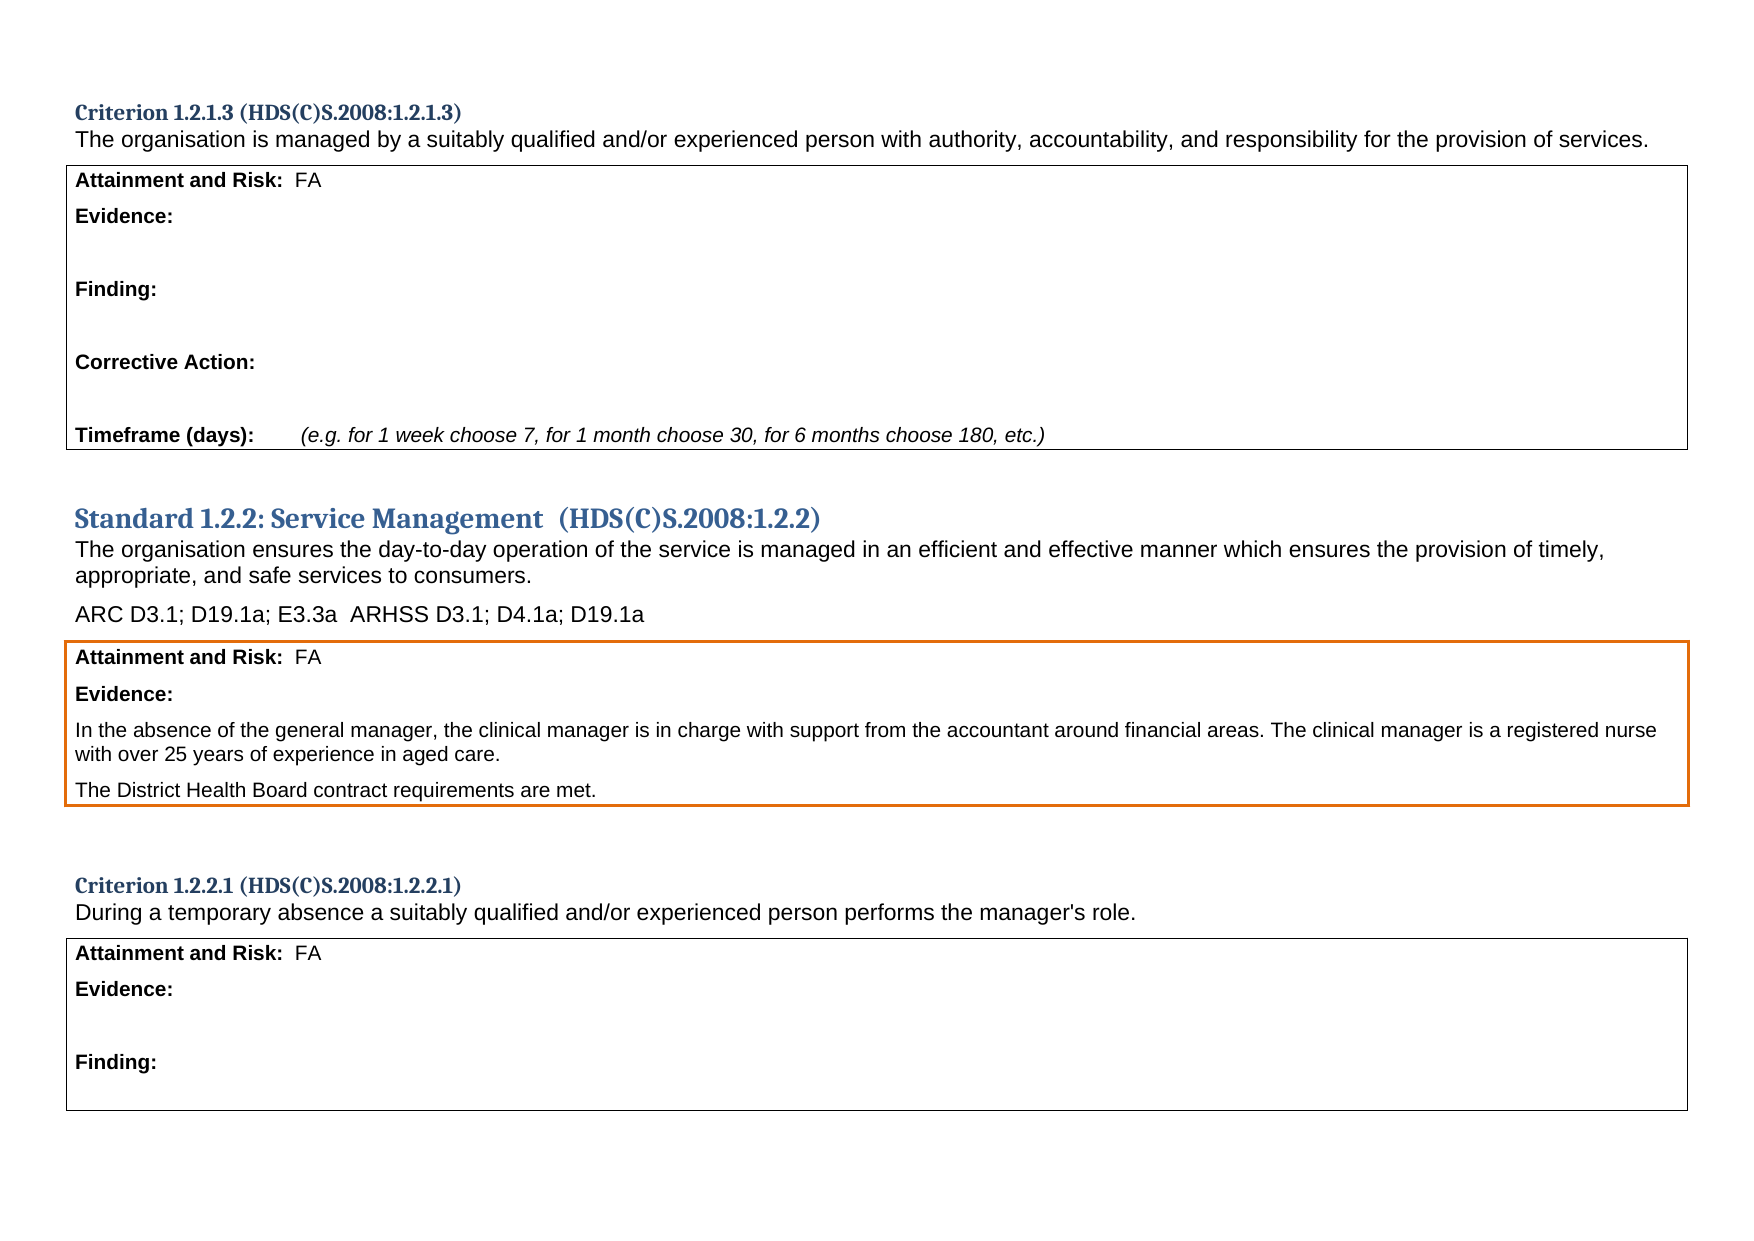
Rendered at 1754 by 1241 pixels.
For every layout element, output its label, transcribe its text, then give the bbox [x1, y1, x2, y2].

text ARC D3.1; D19.1a; E3.3a ARHSS D3.1; D4.1a; D19.1a [75, 601, 1679, 627]
text Attainment and Risk: FA [67, 643, 1687, 669]
text The District Health Board contract requirements are met. [67, 773, 1687, 804]
text Attainment and Risk: FA [67, 166, 1687, 192]
text Corrective Action: [67, 348, 1687, 374]
text In the absence of the general manager, the clinical manager is in charge with support from the accountant around financial areas. The clinical manager is a registered nurse with over 25 years of experience in aged care. [67, 713, 1687, 766]
text The organisation ensures the day-to-day operation of the service is managed in an efficient and effective manner which ensures the provision of timely, appropriate, and safe services to consumers. [75, 536, 1679, 588]
text The organisation is managed by a suitably qualified and/or experienced person with authority, accountability, and responsibility for the provision of services. [75, 126, 1679, 153]
text Evidence: [67, 676, 1687, 705]
subtitle Criterion 1.2.2.1 (HDS(C)S.2008:1.2.2.1) [75, 872, 1679, 899]
text Finding: [67, 275, 1687, 301]
text Evidence: [67, 202, 1687, 228]
text During a temporary absence a suitably qualified and/or experienced person performs the manager's role. [75, 899, 1679, 925]
text Timeframe (days): (e.g. for 1 week choose 7, for 1 month choose 30, for 6 months choose 180, etc.) [67, 421, 1687, 449]
text Attainment and Risk: FA [67, 939, 1687, 964]
text Evidence: [67, 974, 1687, 1001]
text Finding: [67, 1047, 1687, 1074]
subtitle Criterion 1.2.1.3 (HDS(C)S.2008:1.2.1.3) [75, 100, 1679, 126]
subtitle Standard 1.2.2: Service Management (HDS(C)S.2008:1.2.2) [75, 502, 1679, 536]
